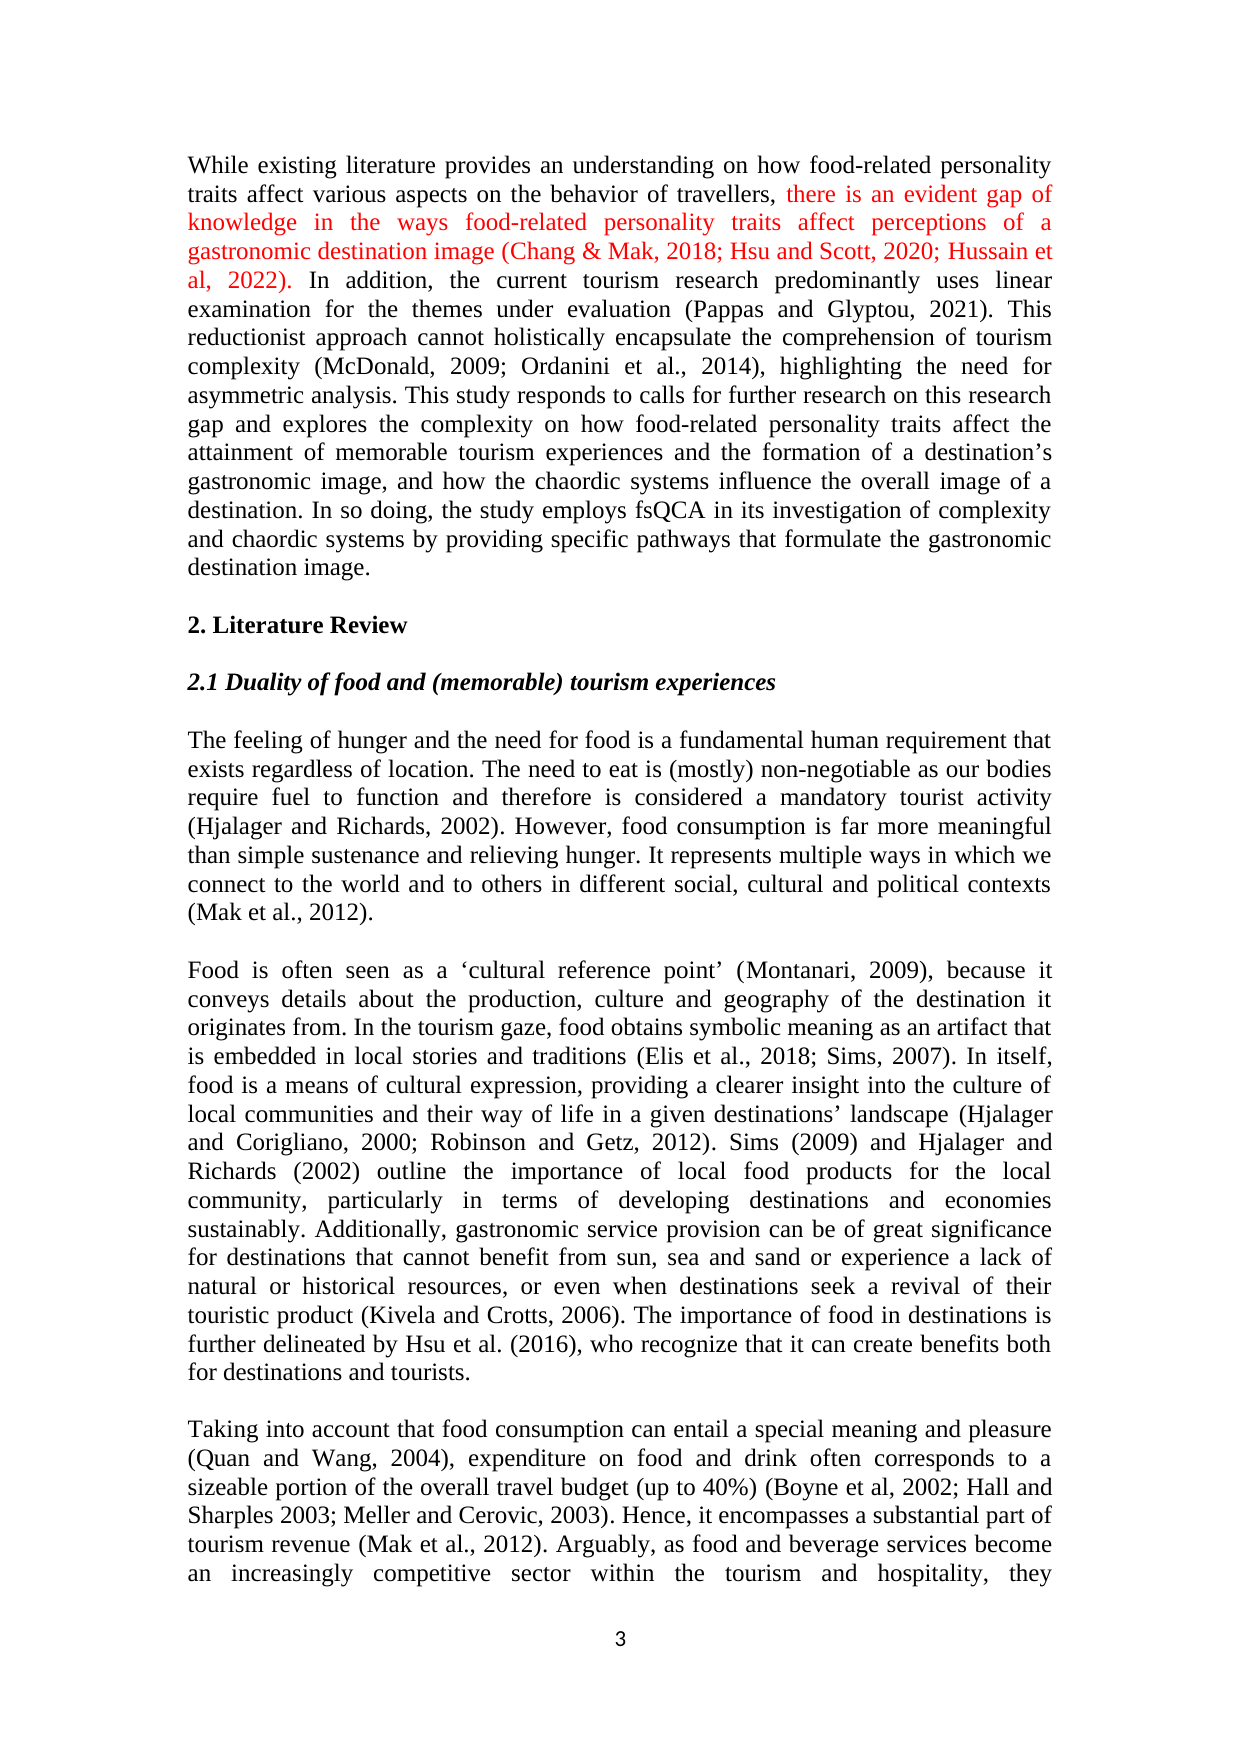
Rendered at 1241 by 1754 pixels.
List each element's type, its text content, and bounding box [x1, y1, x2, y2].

text 2.1 Duality of food and (memorable) tourism experiences [187, 667, 1053, 696]
text Food is often seen as a ‘cultural reference point’ (Montanari, 2009), because it conveys details about the production, culture and geography of the destination it originates from. In the tourism gaze, food obtains symbolic meaning as an artifact that is embedded in local stories and traditions (Elis et al., 2018; Sims, 2007). In itself, food is a means of cultural expression, providing a clearer insight into the culture of local communities and their way of life in a given destinations’ landscape (Hjalager and Corigliano, 2000; Robinson and Getz, 2012). Sims (2009) and Hjalager and Richards (2002) outline the importance of local food products for the local community, particularly in terms of developing destinations and economies sustainably. Additionally, gastronomic service provision can be of great significance for destinations that cannot benefit from sun, sea and sand or experience a lack of natural or historical resources, or even when destinations seek a revival of their touristic product (Kivela and Crotts, 2006). The importance of food in destinations is further delineated by Hsu et al. (2016), who recognize that it can create benefits both for destinations and tourists. [187, 955, 1053, 1386]
text While existing literature provides an understanding on how food-related personality traits affect various aspects on the behavior of travellers, there is an evident gap of knowledge in the ways food-related personality traits affect perceptions of a gastronomic destination image (Chang & Mak, 2018; Hsu and Scott, 2020; Hussain et al, 2022). In addition, the current tourism research predominantly uses linear examination for the themes under evaluation (Pappas and Glyptou, 2021). This reductionist approach cannot holistically encapsulate the comprehension of tourism complexity (McDonald, 2009; Ordanini et al., 2014), highlighting the need for asymmetric analysis. This study responds to calls for further research on this research gap and explores the complexity on how food-related personality traits affect the attainment of memorable tourism experiences and the formation of a destination’s gastronomic image, and how the chaordic systems influence the overall image of a destination. In so doing, the study employs fsQCA in its investigation of complexity and chaordic systems by providing specific pathways that formulate the gastronomic destination image. [187, 150, 1053, 581]
text 2. Literature Review [187, 610, 1053, 639]
text The feeling of hunger and the need for food is a fundamental human requirement that exists regardless of location. The need to eat is (mostly) non-negotiable as our bodies require fuel to function and therefore is considered a mandatory tourist activity (Hjalager and Richards, 2002). However, food consumption is far more meaningful than simple sustenance and relieving hunger. It represents multiple ways in which we connect to the world and to others in different social, cultural and political contexts (Mak et al., 2012). [187, 725, 1053, 926]
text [187, 1414, 1053, 1587]
